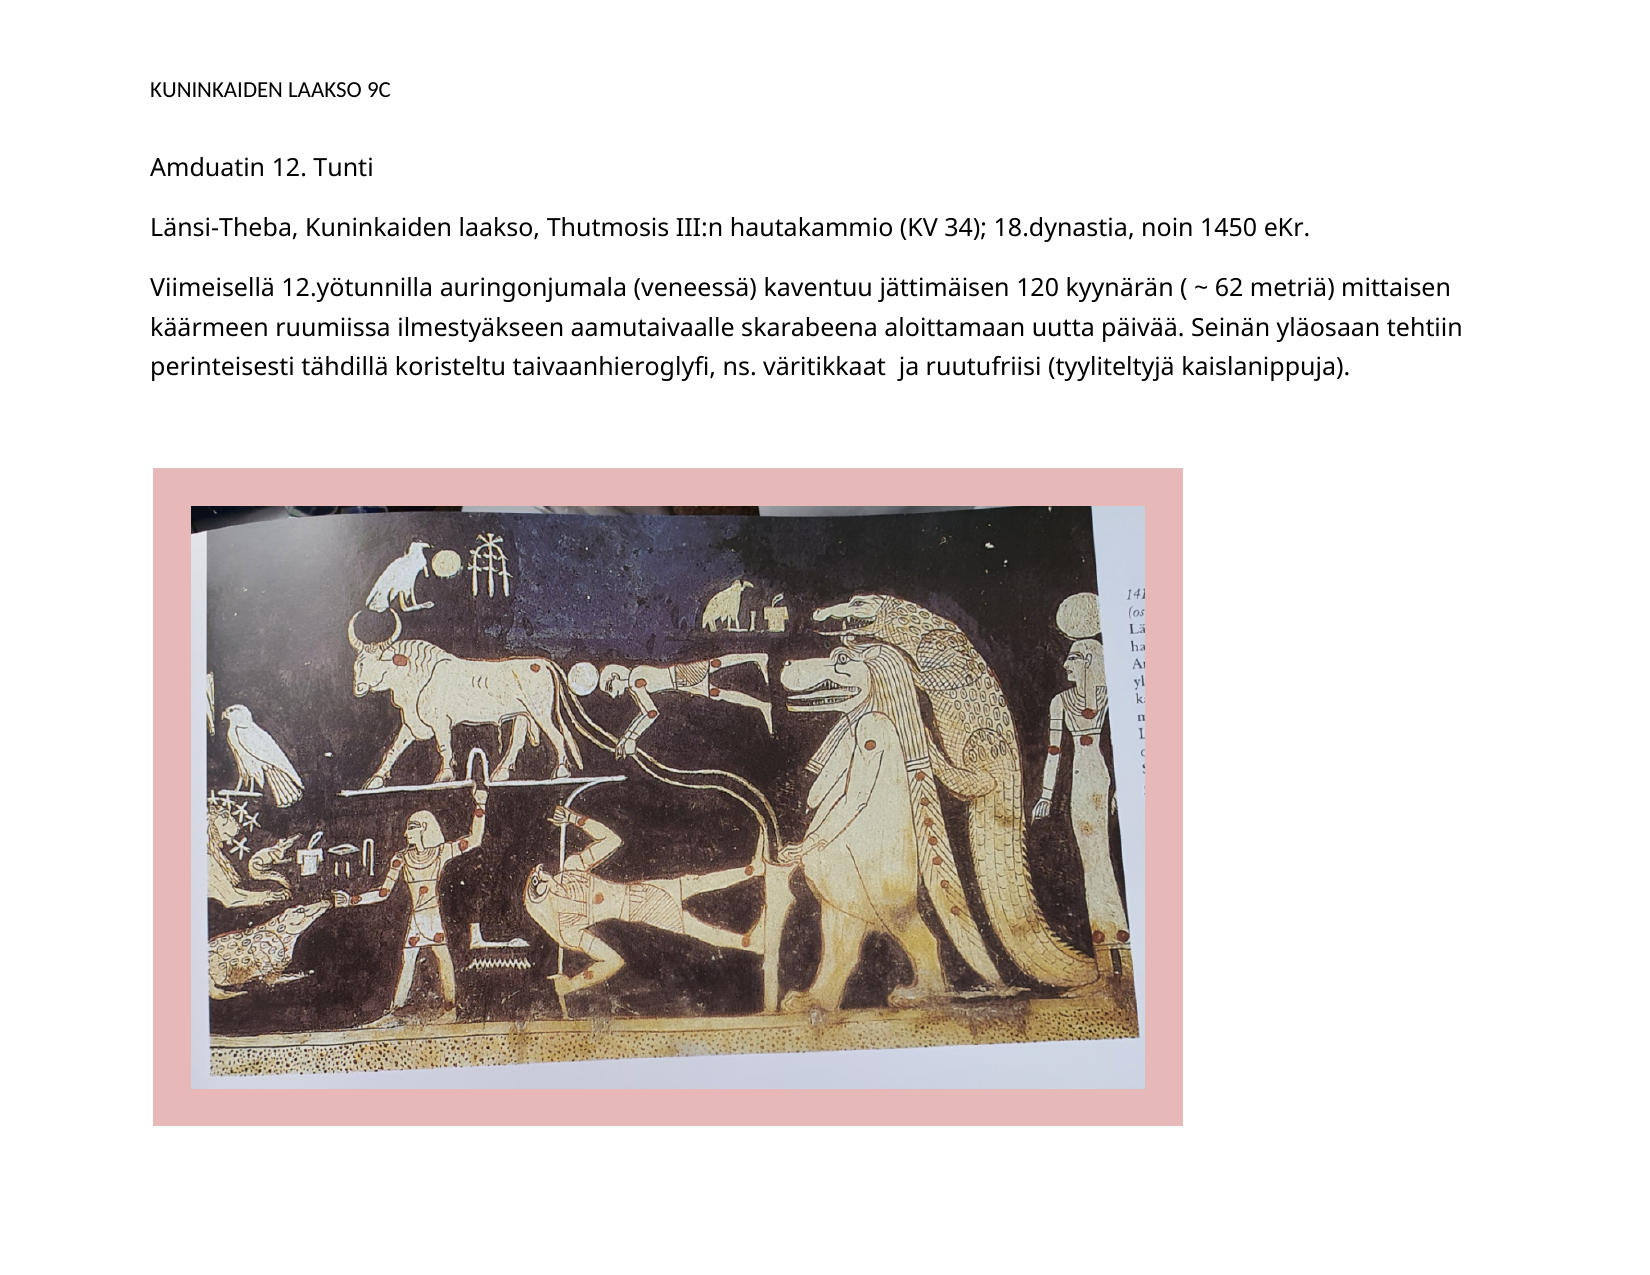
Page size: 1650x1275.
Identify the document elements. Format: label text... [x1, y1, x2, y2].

text Länsi-Theba, Kuninkaiden laakso, Thutmosis III:n hautakammio (KV 34); 18.dynastia, noin 1450 eKr. [150, 210, 1500, 244]
text Amduatin 12. Tunti [150, 150, 1500, 184]
picture [191, 506, 1145, 1089]
text Viimeisellä 12.yötunnilla auringonjumala (veneessä) kaventuu jättimäisen 120 kyynärän ( ~ 62 metriä) mittaisen käärmeen ruumiissa ilmestyäkseen aamutaivaalle skarabeena aloittamaan uutta päivää. Seinän yläosaan tehtiin perinteisesti tähdillä koristeltu taivaanhieroglyfi, ns. väritikkaat ja ruutufriisi (tyyliteltyjä kaislanippuja). [150, 270, 1500, 382]
